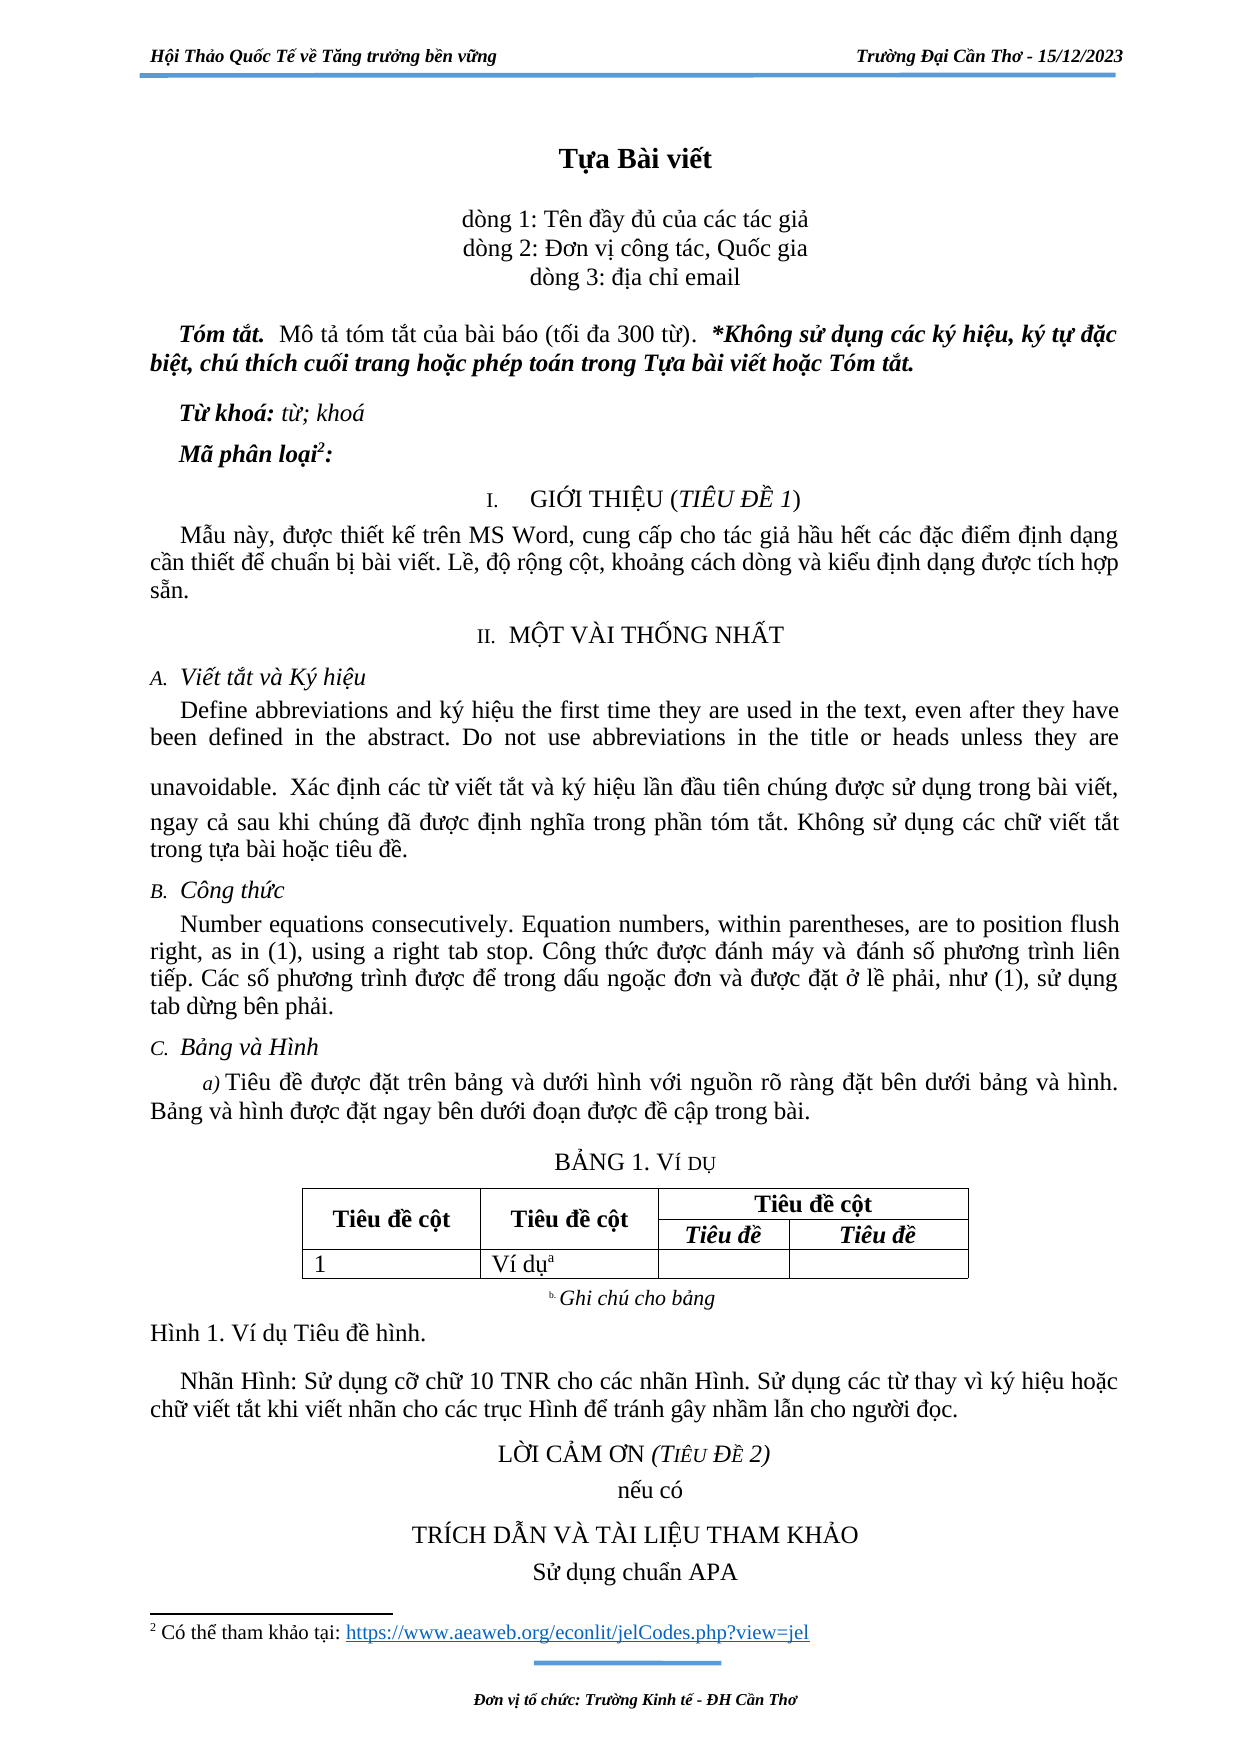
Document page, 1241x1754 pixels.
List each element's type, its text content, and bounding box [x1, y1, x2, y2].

table_header Tiêu đề cột [303, 1189, 480, 1249]
text Sử dụng chuẩn APA [150, 1557, 1120, 1586]
list BẢNG 1. Ví dụ [150, 1150, 1120, 1176]
text Mã phân loại: [150, 439, 1120, 468]
table_header Tiêu đề cột [481, 1189, 658, 1249]
text Define abbreviations and ký hiệu the first time they are used in the text, even after they have been defined in the abstract. Do not use abbreviations in the title or heads unless they are unavoidable. Xác định các từ viết tắt và ký hiệu lần đầu tiên chúng được sử dụng trong bài viết, ngay cả sau khi chúng đã được định nghĩa trong phần tóm tắt. Không sử dụng các chữ viết tắt trong tựa bài hoặc tiêu đề. [150, 697, 1120, 863]
table_header Tiêu đề cột [659, 1189, 968, 1219]
table_cell [659, 1250, 789, 1278]
table_cell Ví dụa [481, 1250, 658, 1278]
text Từ khoá: từ; khoá [150, 398, 1120, 427]
table_cell 1 [303, 1250, 480, 1278]
title dòng 1: Tên đầy đủ của các tác giả dòng 2: Đơn vị công tác, Quốc gia dòng 3: địa chỉ email [150, 204, 1120, 290]
subtitle Tiêu đề được đặt trên bảng và dưới hình với nguồn rõ ràng đặt bên dưới bảng và hình. Bảng và hình được đặt ngay bên dưới đoạn được đề cập trong bài. [150, 1067, 1120, 1125]
subtitle GIỚI THIỆU (TIÊU ĐỀ 1) [150, 484, 1120, 513]
list Hình 1. Ví dụ Tiêu đề hình. [150, 1318, 1120, 1347]
subtitle LỜI CẢM ƠN (Tiêu Đề 2) [150, 1439, 1120, 1468]
subtitle TRÍCH DẪN VÀ TÀI LIỆU THAM KHẢO [150, 1520, 1120, 1549]
table_cell Tiêu đề [790, 1220, 968, 1249]
subtitle Viết tắt và Ký hiệu [150, 662, 1120, 690]
subtitle MỘT VÀI THỐNG NHẤT [150, 620, 1120, 649]
text Nhãn Hình: Sử dụng cỡ chữ 10 TNR cho các nhãn Hình. Sử dụng các từ thay vì ký hiệu hoặc chữ viết tắt khi viết nhãn cho các trục Hình để tránh gây nhầm lẫn cho người đọc. [150, 1368, 1120, 1422]
text Mẫu này, được thiết kế trên MS Word, cung cấp cho tác giả hầu hết các đặc điểm định dạng cần thiết để chuẩn bị bài viết. Lề, độ rộng cột, khoảng cách dòng và kiểu định dạng được tích hợp sẵn. [150, 522, 1120, 604]
text Tóm tắt. Mô tả tóm tắt của bài báo (tối đa 300 từ). *Không sử dụng các ký hiệu, ký tự đặc biệt, chú thích cuối trang hoặc phép toán trong Tựa bài viết hoặc Tóm tắt. [150, 319, 1120, 377]
table_cell Tiêu đề [659, 1220, 789, 1249]
text Number equations consecutively. Equation numbers, within parentheses, are to position flush right, as in (1), using a right tab stop. Công thức được đánh máy và đánh số phương trình liên tiếp. Các số phương trình được để trong dấu ngoặc đơn và được đặt ở lề phải, như (1), sử dụng tab dừng bên phải. [150, 910, 1120, 1020]
text nếu có [150, 1476, 1120, 1503]
title Tựa Bài viết [150, 141, 1120, 175]
subtitle Công thức [150, 875, 1120, 904]
text Ghi chú cho bảng [153, 1285, 1120, 1310]
subtitle Bảng và Hình [150, 1032, 1120, 1061]
table_cell [790, 1250, 968, 1278]
